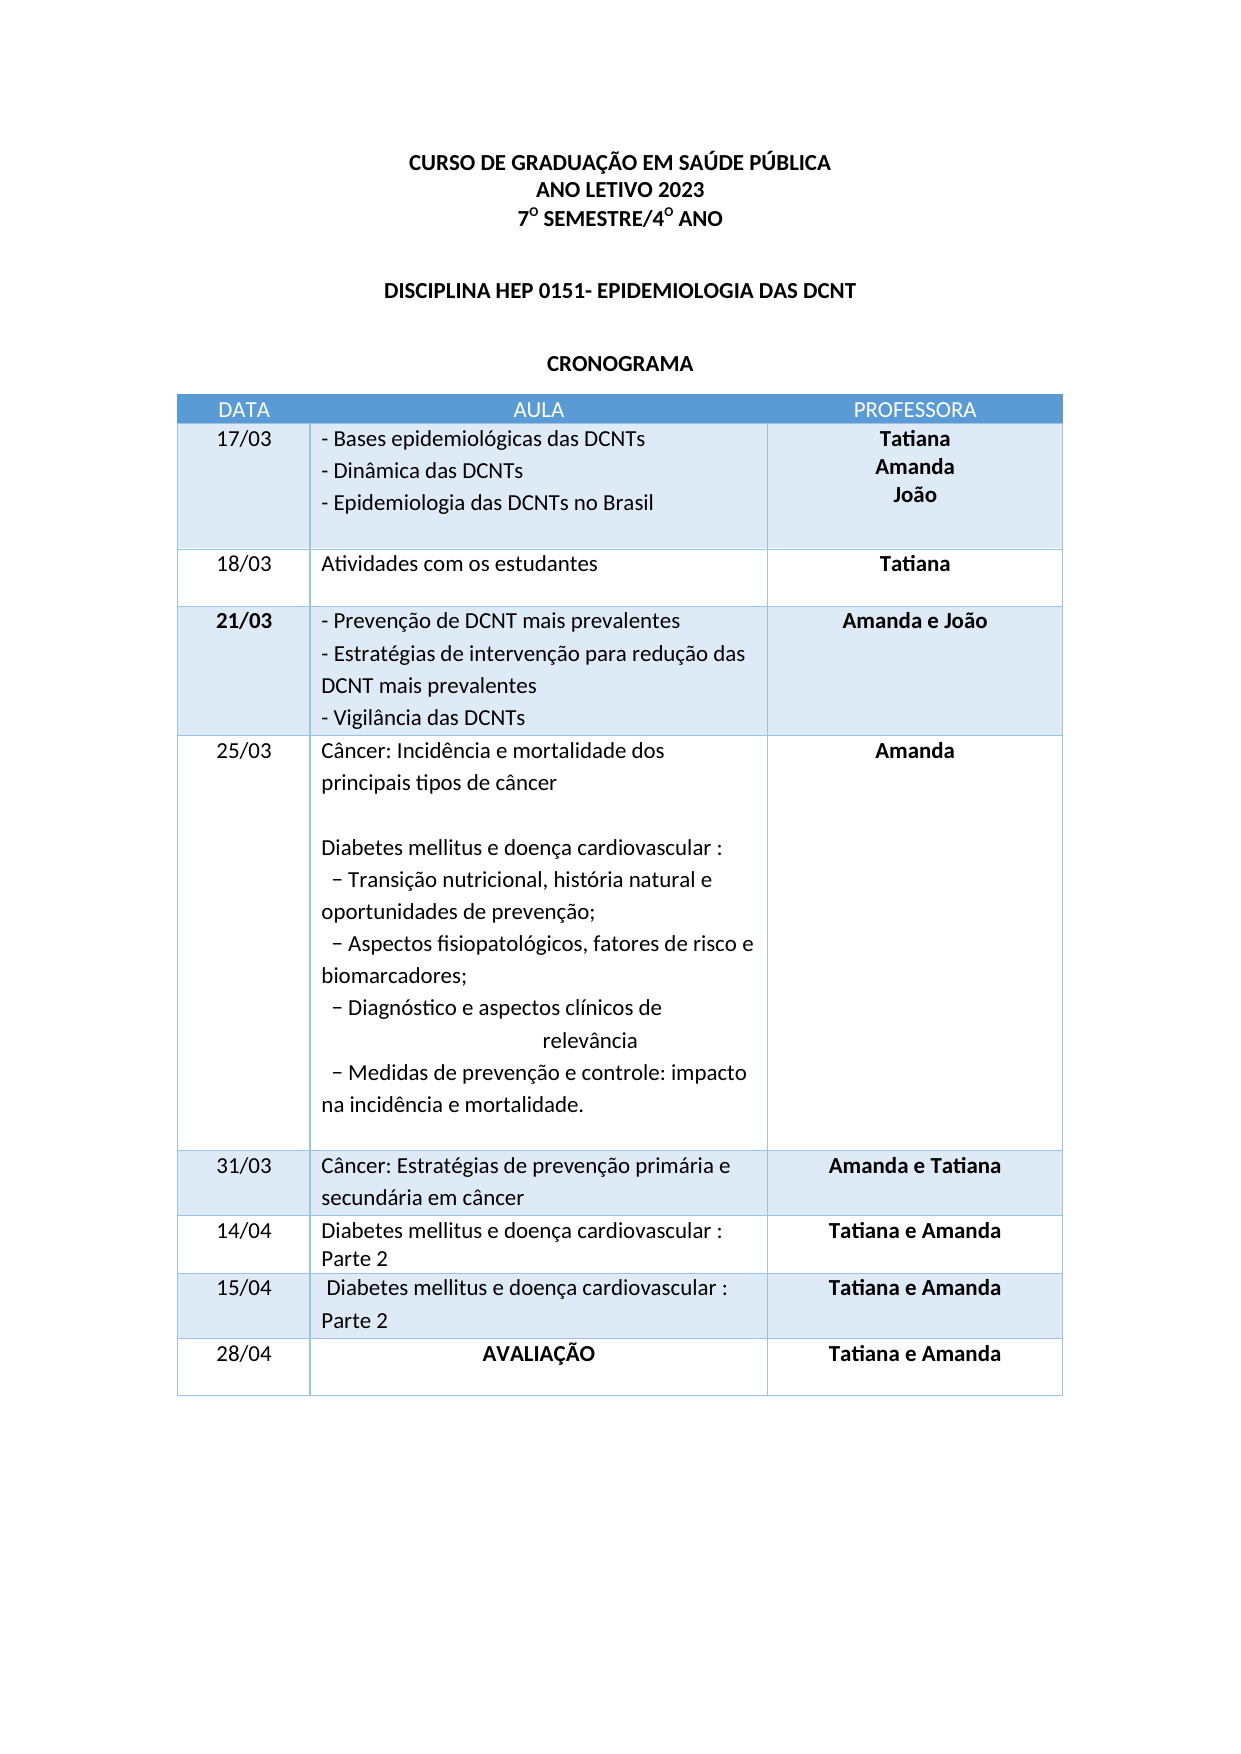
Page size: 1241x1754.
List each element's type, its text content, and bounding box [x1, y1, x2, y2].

table_cell 21/03 [178, 607, 309, 735]
table_header AULA [311, 395, 767, 423]
table_cell Tatiana Amanda João [768, 424, 1062, 548]
table_cell Diabetes mellitus e doença cardiovascular : Parte 2 [311, 1216, 767, 1272]
table_cell Amanda e Tatiana [768, 1151, 1062, 1215]
table_cell - Bases epidemiológicas das DCNTs - Dinâmica das DCNTs - Epidemiologia das DCNTs no Brasil [311, 424, 767, 548]
table_cell Câncer: Estratégias de prevenção primária e secundária em câncer [311, 1151, 767, 1215]
table_cell 31/03 [178, 1151, 309, 1215]
text CRONOGRAMA [177, 349, 1063, 377]
table_cell Amanda e João [768, 607, 1062, 735]
text CURSO DE GRADUAÇÃO EM SAÚDE PÚBLICA [177, 148, 1063, 176]
table_cell Tatiana e Amanda [768, 1216, 1062, 1272]
table_cell Tatiana [768, 550, 1062, 606]
table_cell Tatiana e Amanda [768, 1274, 1062, 1338]
table_header DATA [178, 395, 309, 423]
table_cell 14/04 [178, 1216, 309, 1272]
table_cell 25/03 [178, 736, 309, 1150]
text DISCIPLINA HEP 0151- EPIDEMIOLOGIA DAS DCNT [177, 276, 1063, 304]
table_cell 28/04 [178, 1339, 309, 1395]
text ANO LETIVO 2023 [177, 176, 1063, 204]
table_cell Câncer: Incidência e mortalidade dos principais tipos de câncer Diabetes mellitus e doença cardiovascular : − Transição nutricional, história natural e oportunidades de prevenção; − Aspectos fisiopatológicos, fatores de risco e biomarcadores; − Diagnóstico e aspectos clínicos de relevância − Medidas de prevenção e controle: impacto na incidência e mortalidade. [311, 736, 767, 1150]
table_cell Atividades com os estudantes [311, 550, 767, 606]
table_cell AVALIAÇÃO [311, 1339, 767, 1395]
table_cell Diabetes mellitus e doença cardiovascular : Parte 2 [311, 1274, 767, 1338]
table_cell Amanda [768, 736, 1062, 1150]
table_cell 15/04 [178, 1274, 309, 1338]
table_cell - Prevenção de DCNT mais prevalentes - Estratégias de intervenção para redução das DCNT mais prevalentes - Vigilância das DCNTs [311, 607, 767, 735]
table_cell 18/03 [178, 550, 309, 606]
text 7O SEMESTRE/4O ANO [177, 204, 1063, 232]
table_cell 17/03 [178, 424, 309, 548]
table_header PROFESSORA [768, 395, 1062, 423]
table_cell Tatiana e Amanda [768, 1339, 1062, 1395]
